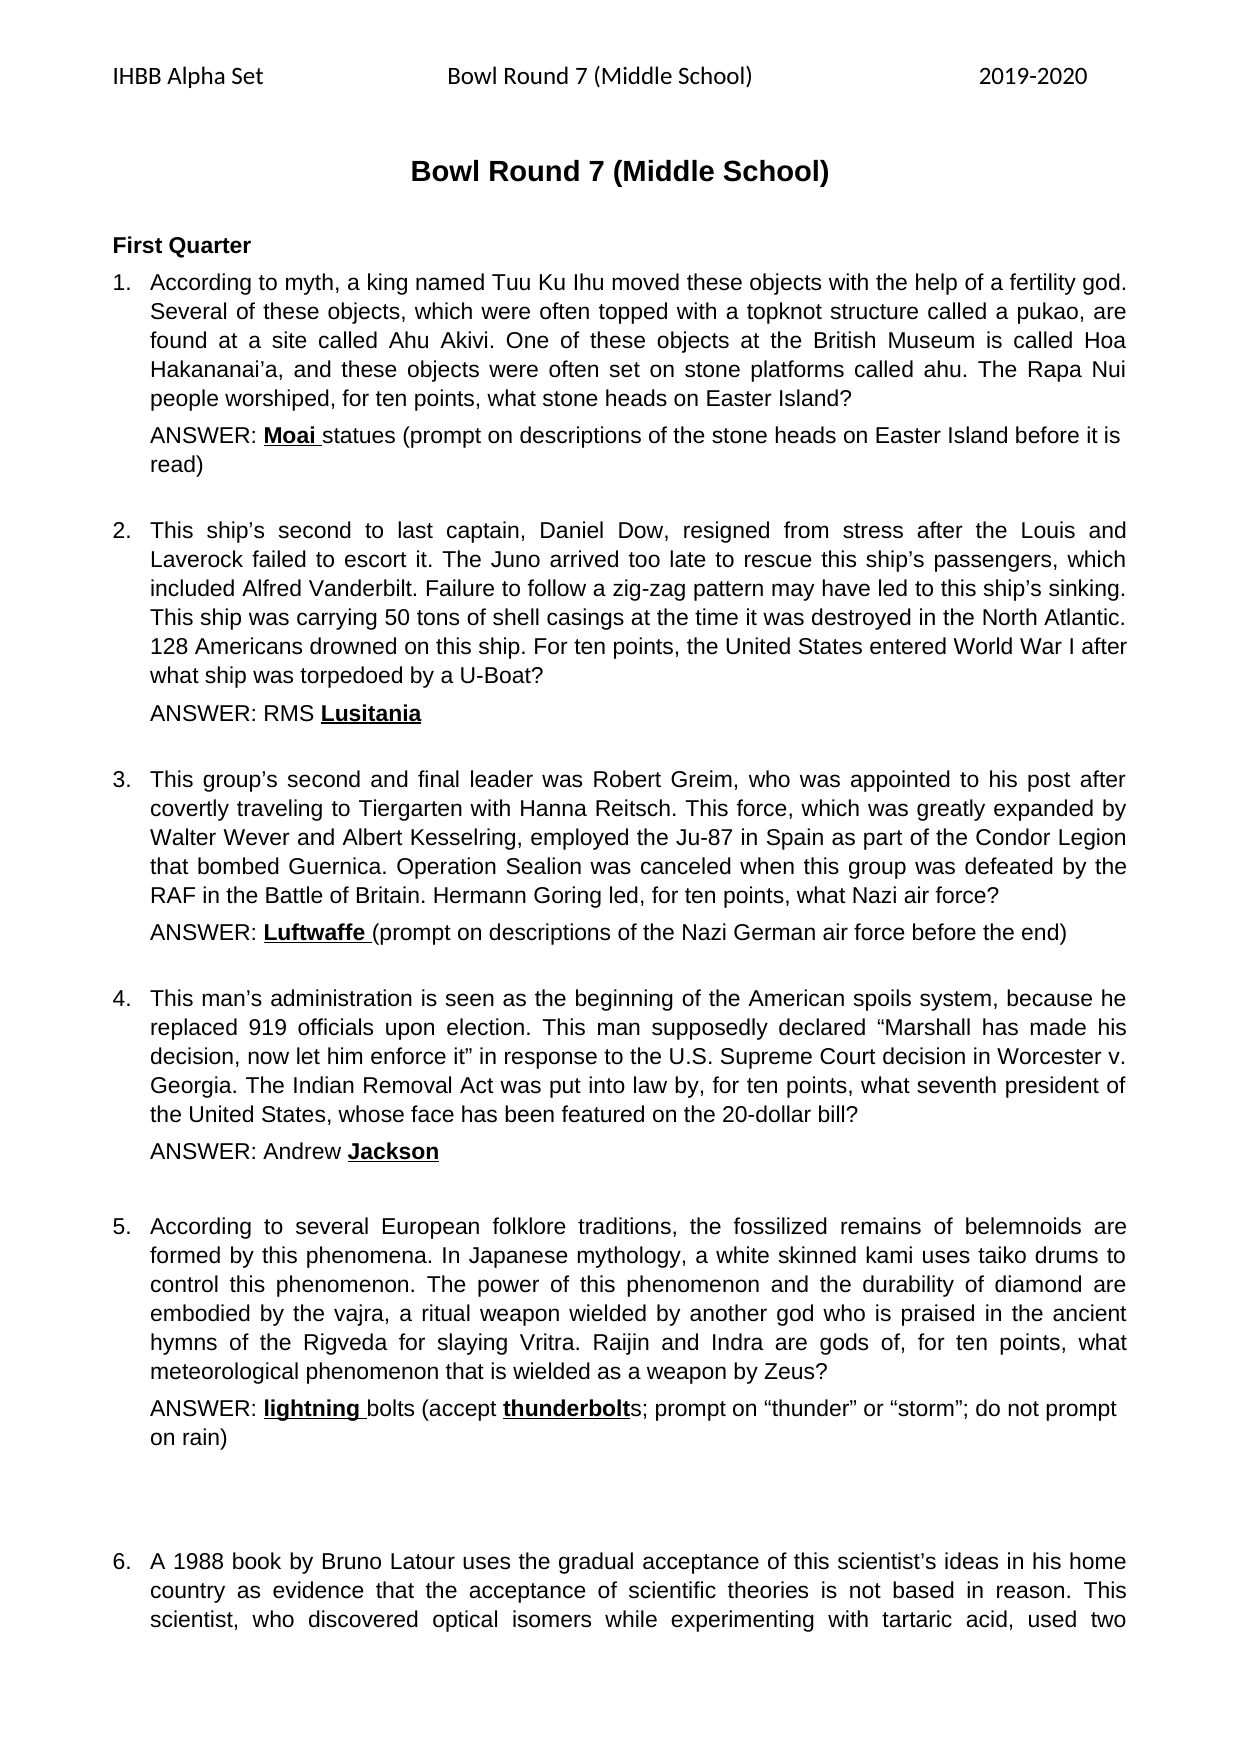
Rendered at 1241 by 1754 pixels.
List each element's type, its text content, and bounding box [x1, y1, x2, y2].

list ANSWER: lightning bolts (accept thunderbolts; prompt on “thunder” or “storm”; do not prompt on rain) [150, 1395, 1128, 1450]
list This man’s administration is seen as the beginning of the American spoils system, because he replaced 919 officials upon election. This man supposedly declared “Marshall has made his decision, now let him enforce it” in response to the U.S. Supreme Court decision in Worcester v. Georgia. The Indian Removal Act was put into law by, for ten points, what seventh president of the United States, whose face has been featured on the 20-dollar bill? [112, 985, 1128, 1127]
text Bowl Round 7 (Middle School) [112, 153, 1128, 187]
list This group’s second and final leader was Robert Greim, who was appointed to his post after covertly traveling to Tiergarten with Hanna Reitsch. This force, which was greatly expanded by Walter Wever and Albert Kesselring, employed the Ju-87 in Spain as part of the Condor Legion that bombed Guernica. Operation Sealion was canceled when this group was defeated by the RAF in the Battle of Britain. Hermann Goring led, for ten points, what Nazi air force? [112, 766, 1128, 908]
list ANSWER: Moai statues (prompt on descriptions of the stone heads on Easter Island before it is read) [150, 422, 1128, 478]
list ANSWER: Luftwaffe (prompt on descriptions of the Nazi German air force before the end) [150, 919, 1128, 945]
text First Quarter [112, 232, 1128, 258]
list ANSWER: Andrew Jackson [150, 1138, 1128, 1165]
list This ship’s second to last captain, Daniel Dow, resigned from stress after the Louis and Laverock failed to escort it. The Juno arrived too late to rescue this ship’s passengers, which included Alfred Vanderbilt. Failure to follow a zig-zag pattern may have led to this ship’s sinking. This ship was carrying 50 tons of shell casings at the time it was destroyed in the North Atlantic. 128 Americans drowned on this ship. For ten points, the United States entered World War I after what ship was torpedoed by a U-Boat? [112, 517, 1128, 689]
list According to myth, a king named Tuu Ku Ihu moved these objects with the help of a fertility god. Several of these objects, which were often topped with a topknot structure called a pukao, are found at a site called Ahu Akivi. One of these objects at the British Museum is called Hoa Hakananai’a, and these objects were often set on stone platforms called ahu. The Rapa Nui people worshiped, for ten points, what stone heads on Easter Island? [112, 269, 1128, 411]
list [112, 1548, 1128, 1632]
list ANSWER: RMS Lusitania [150, 699, 1128, 726]
list According to several European folklore traditions, the fossilized remains of belemnoids are formed by this phenomena. In Japanese mythology, a white skinned kami uses taiko drums to control this phenomenon. The power of this phenomenon and the durability of diamond are embodied by the vajra, a ritual weapon wielded by another god who is praised in the ancient hymns of the Rigveda for slaying Vritra. Raijin and Indra are gods of, for ten points, what meteorological phenomenon that is wielded as a weapon by Zeus? [112, 1213, 1128, 1384]
